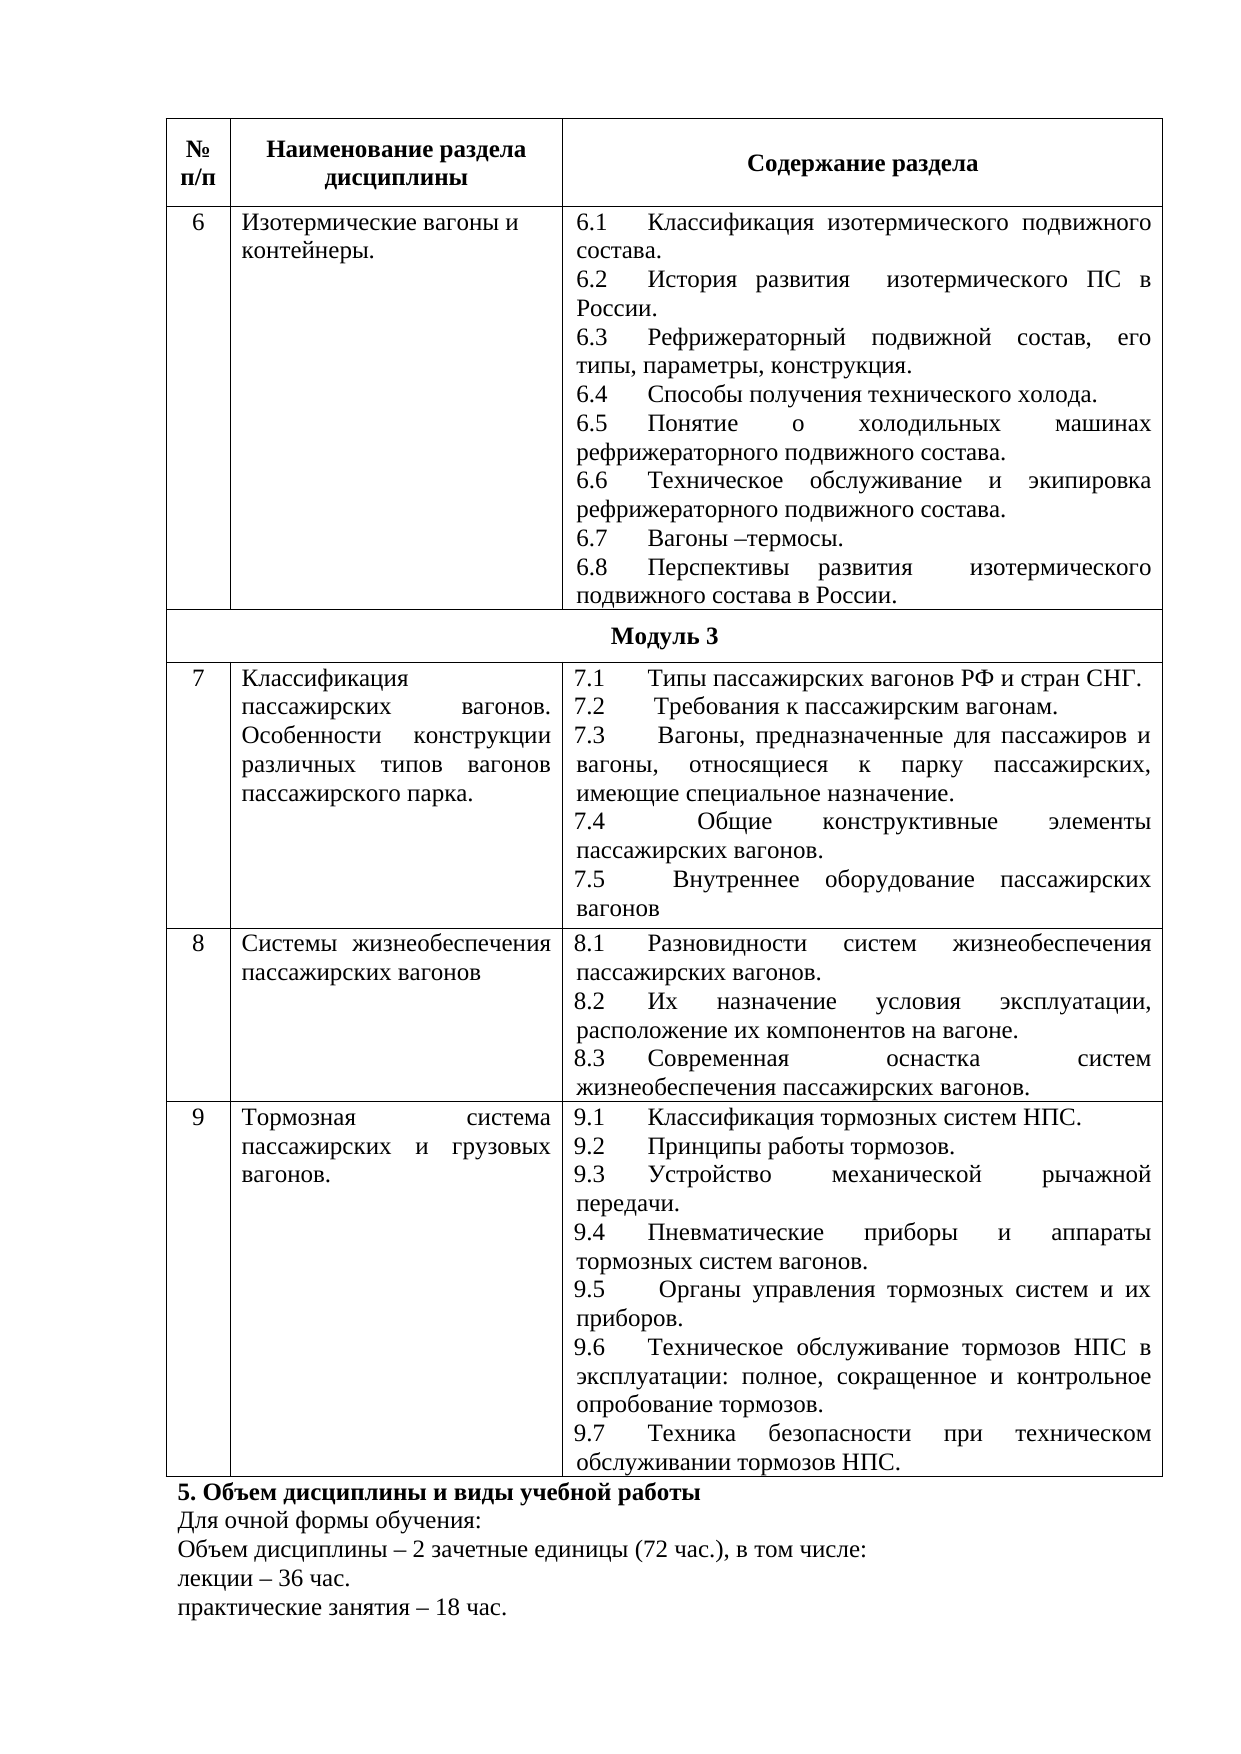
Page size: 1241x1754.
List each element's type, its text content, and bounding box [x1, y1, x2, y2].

table_cell Изотермические вагоны и контейнеры. [231, 207, 562, 609]
table_header Содержание раздела [563, 119, 1162, 206]
table_cell Тормозная система пассажирских и грузовых вагонов. [231, 1102, 562, 1476]
table_cell Классификация изотермического подвижного состава. История развития изотермического ПС в России. Рефрижераторный подвижной состав, его типы, параметры, конструкция. Способы получения технического холода. Понятие о холодильных машинах рефрижераторного подвижного состава. Техническое обслуживание и экипировка рефрижераторного подвижного состава. Вагоны –термосы. Перспективы развития изотермического подвижного состава в России. [563, 207, 1162, 609]
table_header Наименование раздела дисциплины [231, 119, 562, 206]
table_cell Классификация пассажирских вагонов. Особенности конструкции различных типов вагонов пассажирского парка. [231, 663, 562, 927]
table_header № п/п [167, 119, 230, 206]
table_cell Системы жизнеобеспечения пассажирских вагонов [231, 929, 562, 1101]
table_cell Разновидности систем жизнеобеспечения пассажирских вагонов. Их назначение условия эксплуатации, расположение их компонентов на вагоне. Современная оснастка систем жизнеобеспечения пассажирских вагонов. [563, 929, 1162, 1101]
table_cell 8 [167, 929, 230, 1101]
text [177, 1534, 1152, 1563]
text Для очной формы обучения: [177, 1506, 1152, 1534]
table_cell 9 [167, 1102, 230, 1476]
table_cell Модуль 3 [167, 610, 1162, 662]
text 5. Объем дисциплины и виды учебной работы [177, 1477, 1152, 1506]
table_cell Типы пассажирских вагонов РФ и стран СНГ. Требования к пассажирским вагонам. Вагоны, предназначенные для пассажиров и вагоны, относящиеся к парку пассажирских, имеющие специальное назначение. Общие конструктивные элементы пассажирских вагонов. Внутреннее оборудование пассажирских вагонов [563, 663, 1162, 927]
text практические занятия – 18 час. [177, 1592, 1152, 1621]
table_cell 6 [167, 207, 230, 609]
text лекции – 36 час. [177, 1563, 1152, 1592]
table_cell 7 [167, 663, 230, 927]
table_cell Классификация тормозных систем НПС. Принципы работы тормозов. Устройство механической рычажной передачи. Пневматические приборы и аппараты тормозных систем вагонов. Органы управления тормозных систем и их приборов. Техническое обслуживание тормозов НПС в эксплуатации: полное, сокращенное и контрольное опробование тормозов. Техника безопасности при техническом обслуживании тормозов НПС. [563, 1102, 1162, 1476]
